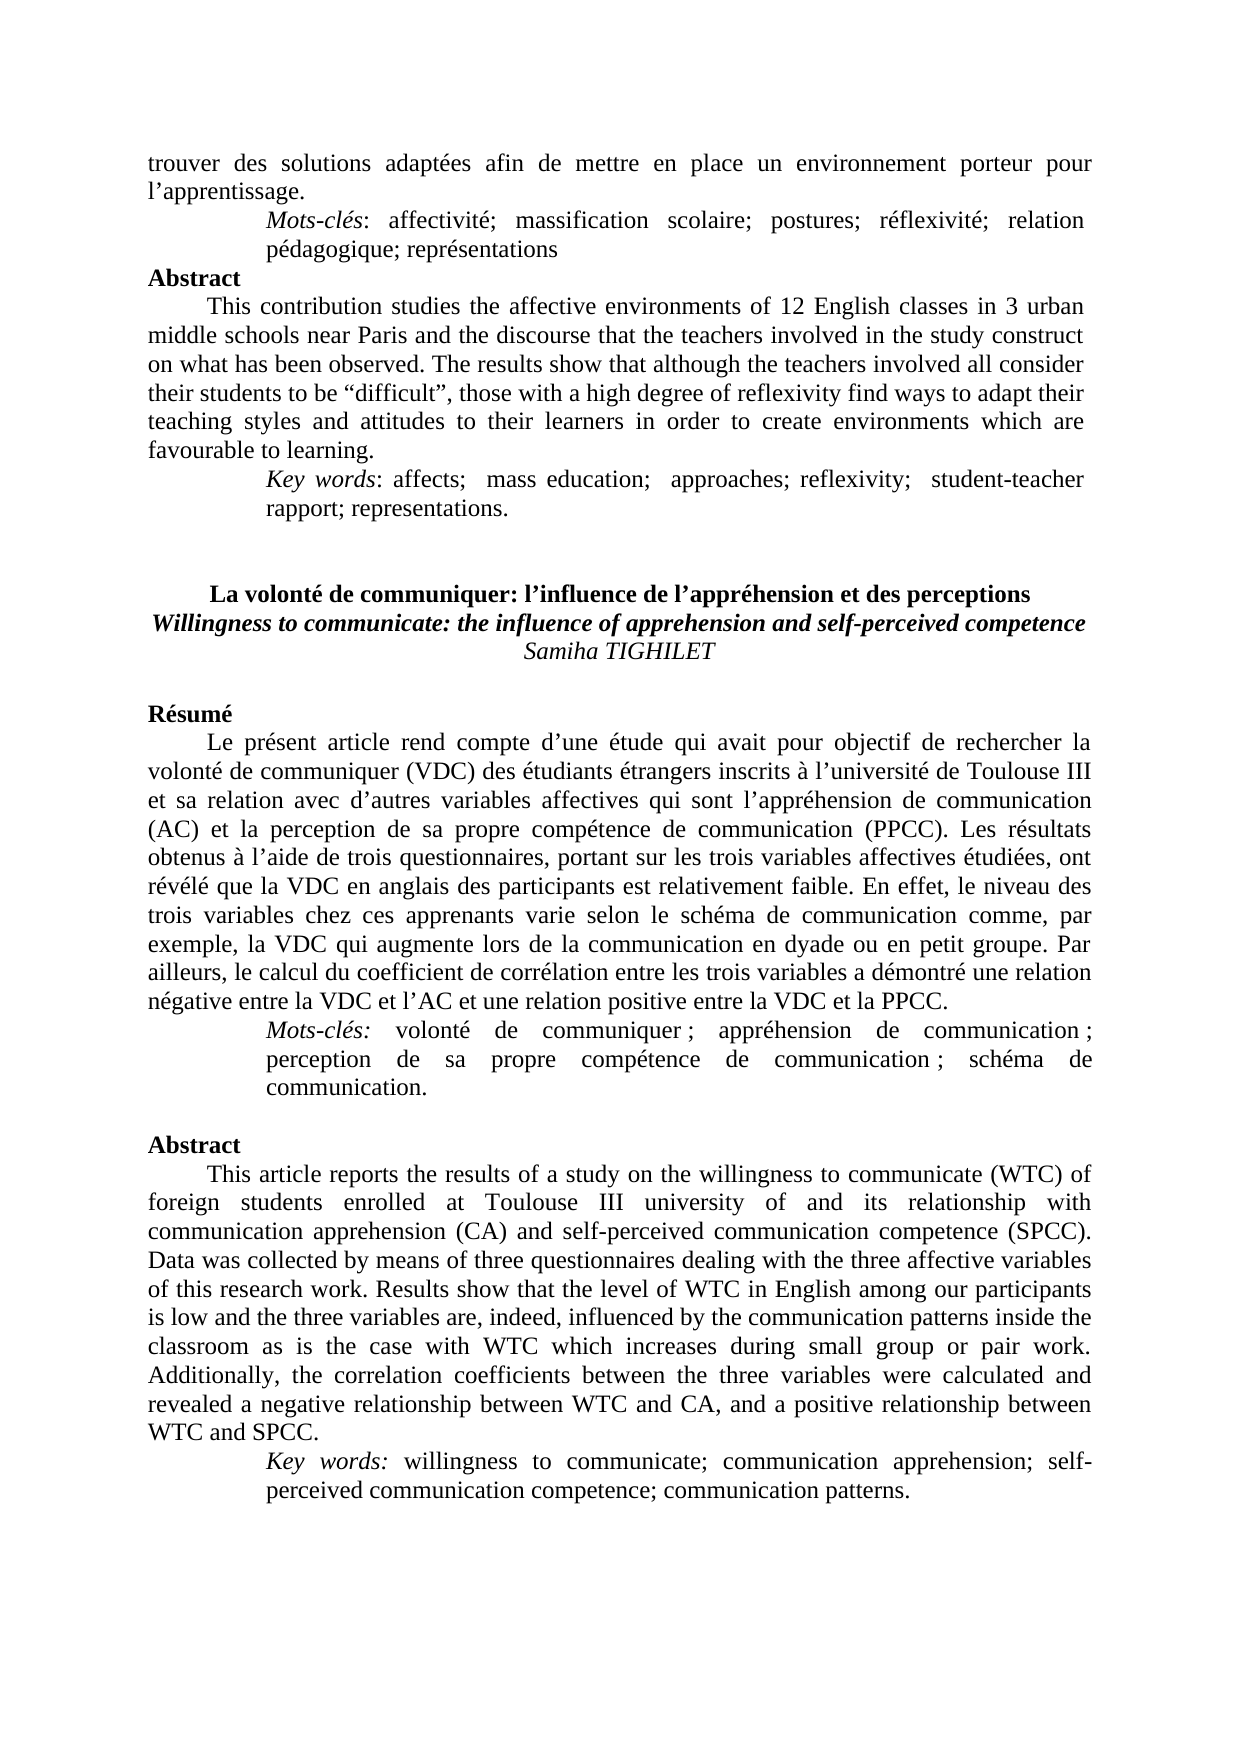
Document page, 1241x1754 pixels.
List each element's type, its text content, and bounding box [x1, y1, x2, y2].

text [148, 148, 1093, 205]
text Mots-clés: volonté de communiquer ; appréhension de communication ; perception de sa propre compétence de communication ; schéma de communication. [266, 1015, 1093, 1101]
text Abstract [148, 1130, 1093, 1159]
text This article reports the results of a study on the willingness to communicate (WTC) of foreign students enrolled at Toulouse III university of and its relationship with communication apprehension (CA) and self-perceived communication competence (SPCC). Data was collected by means of three questionnaires dealing with the three affective variables of this research work. Results show that the level of WTC in English among our participants is low and the three variables are, indeed, influenced by the communication patterns inside the classroom as is the case with WTC which increases during small group or pair work. Additionally, the correlation coefficients between the three variables were calculated and revealed a negative relationship between WTC and CA, and a positive relationship between WTC and SPCC. [148, 1159, 1093, 1446]
text Willingness to communicate: the influence of apprehension and self-perceived competence [148, 608, 1093, 636]
text Résumé [148, 699, 1093, 727]
text Key words: affects; mass education; approaches; reflexivity; student-teacher rapport; representations. [266, 464, 1085, 521]
text Mots-clés: affectivité; massification scolaire; postures; réflexivité; relation pédagogique; représentations [266, 205, 1085, 263]
text Key words: willingness to communicate; communication apprehension; self-perceived communication competence; communication patterns. [266, 1446, 1093, 1504]
text La volonté de communiquer: l’influence de l’appréhension et des perceptions [148, 579, 1093, 608]
text Samiha TIGHILET [148, 636, 1093, 665]
text Abstract [148, 263, 913, 291]
text Le présent article rend compte d’une étude qui avait pour objectif de rechercher la volonté de communiquer (VDC) des étudiants étrangers inscrits à l’université de Toulouse III et sa relation avec d’autres variables affectives qui sont l’appréhension de communication (AC) et la perception de sa propre compétence de communication (PPCC). Les résultats obtenus à l’aide de trois questionnaires, portant sur les trois variables affectives étudiées, ont révélé que la VDC en anglais des participants est relativement faible. En effet, le niveau des trois variables chez ces apprenants varie selon le schéma de communication comme, par exemple, la VDC qui augmente lors de la communication en dyade ou en petit groupe. Par ailleurs, le calcul du coefficient de corrélation entre les trois variables a démontré une relation négative entre la VDC et l’AC et une relation positive entre la VDC et la PPCC. [148, 727, 1093, 1015]
text This contribution studies the affective environments of 12 English classes in 3 urban middle schools near Paris and the discourse that the teachers involved in the study construct on what has been observed. The results show that although the teachers involved all consider their students to be “difficult”, those with a high degree of reflexivity find ways to adapt their teaching styles and attitudes to their learners in order to create environments which are favourable to learning. [148, 291, 1085, 464]
